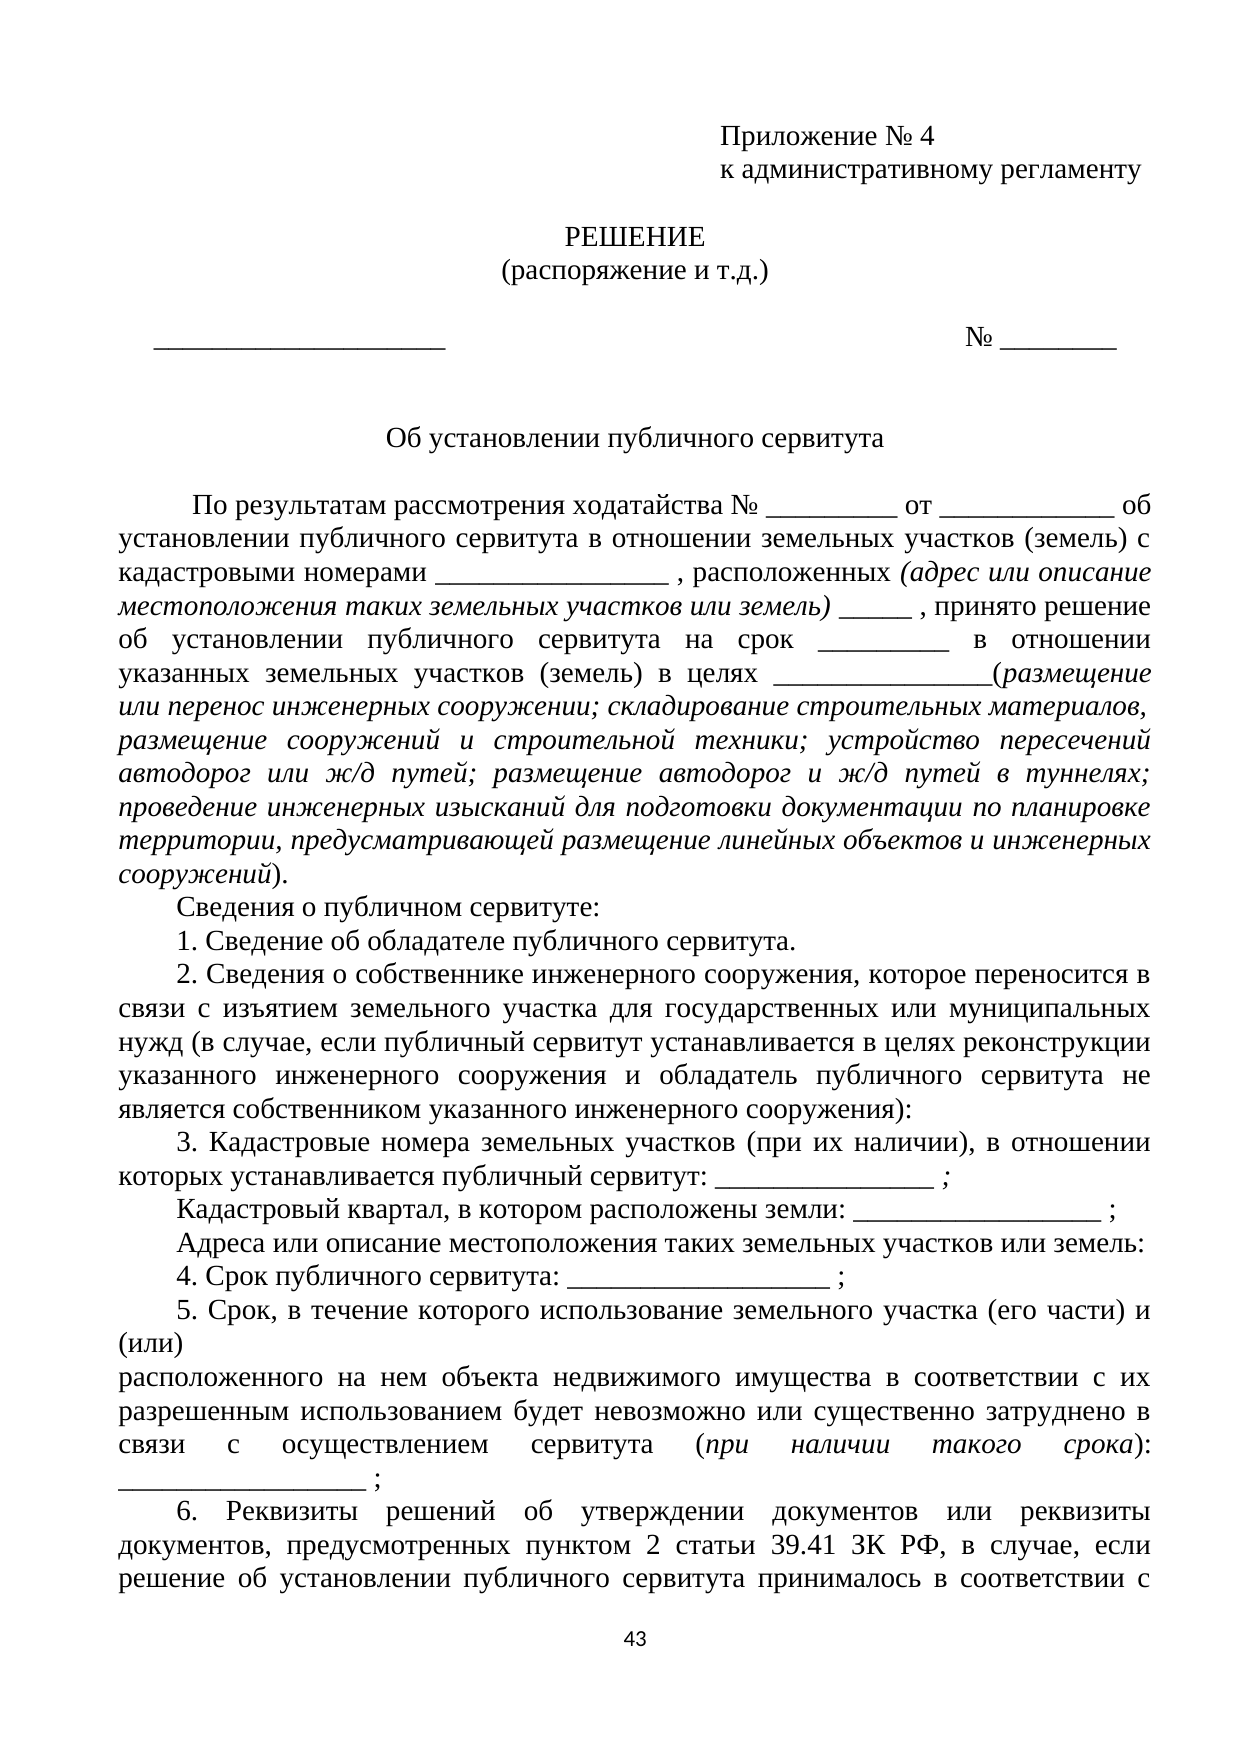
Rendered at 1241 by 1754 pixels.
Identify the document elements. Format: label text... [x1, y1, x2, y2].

text Адреса или описание местоположения таких земельных участков или земель: [118, 1225, 1152, 1258]
text По результатам рассмотрения ходатайства № _________ от ____________ об установлении публичного сервитута в отношении земельных участков (земель) с кадастровыми номерами ________________ , расположенных (адрес или описание местоположения таких земельных участков или земель) _____ , принято решение об установлении публичного сервитута на срок _________ в отношении указанных земельных участков (земель) в целях _______________(размещение или перенос инженерных сооружении; складирование строительных материалов, [118, 487, 1152, 722]
text 4. Срок публичного сервитута: __________________ ; [118, 1258, 1152, 1292]
text 3. Кадастровые номера земельных участков (при их наличии), в отношении которых устанавливается публичный сервитут: _______________ ; [118, 1124, 1152, 1191]
text Сведения о публичном сервитуте: [118, 889, 1152, 923]
text 5. Срок, в течение которого использование земельного участка (его части) и (или) [118, 1292, 1152, 1359]
text РЕШЕНИЕ [118, 219, 1152, 252]
text Кадастровый квартал, в котором расположены земли: _________________ ; [118, 1191, 1152, 1225]
table_header Приложение № 4 к административному регламенту [709, 118, 1163, 185]
text (распоряжение и т.д.) [118, 252, 1152, 286]
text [118, 1493, 1152, 1594]
text размещение сооружений и строительной техники; устройство пересечений автодорог или ж/д путей; размещение автодорог и ж/д путей в туннелях; проведение инженерных изысканий для подготовки документации по планировке территории, предусматривающей размещение линейных объектов и инженерных сооружений). [118, 722, 1152, 889]
text расположенного на нем объекта недвижимого имущества в соответствии с их разрешенным использованием будет невозможно или существенно затруднено в связи с осуществлением сервитута (при наличии такого срока): _________________ ; [118, 1359, 1152, 1493]
text 1. Сведение об обладателе публичного сервитута. [118, 923, 1152, 957]
text ____________________ № ________ [118, 319, 1152, 353]
text Об установлении публичного сервитута [118, 420, 1152, 453]
text 2. Сведения о собственнике инженерного сооружения, которое переносится в связи с изъятием земельного участка для государственных или муниципальных нужд (в случае, если публичный сервитут устанавливается в целях реконструкции указанного инженерного сооружения и обладатель публичного сервитута не является собственником указанного инженерного сооружения): [118, 957, 1152, 1124]
